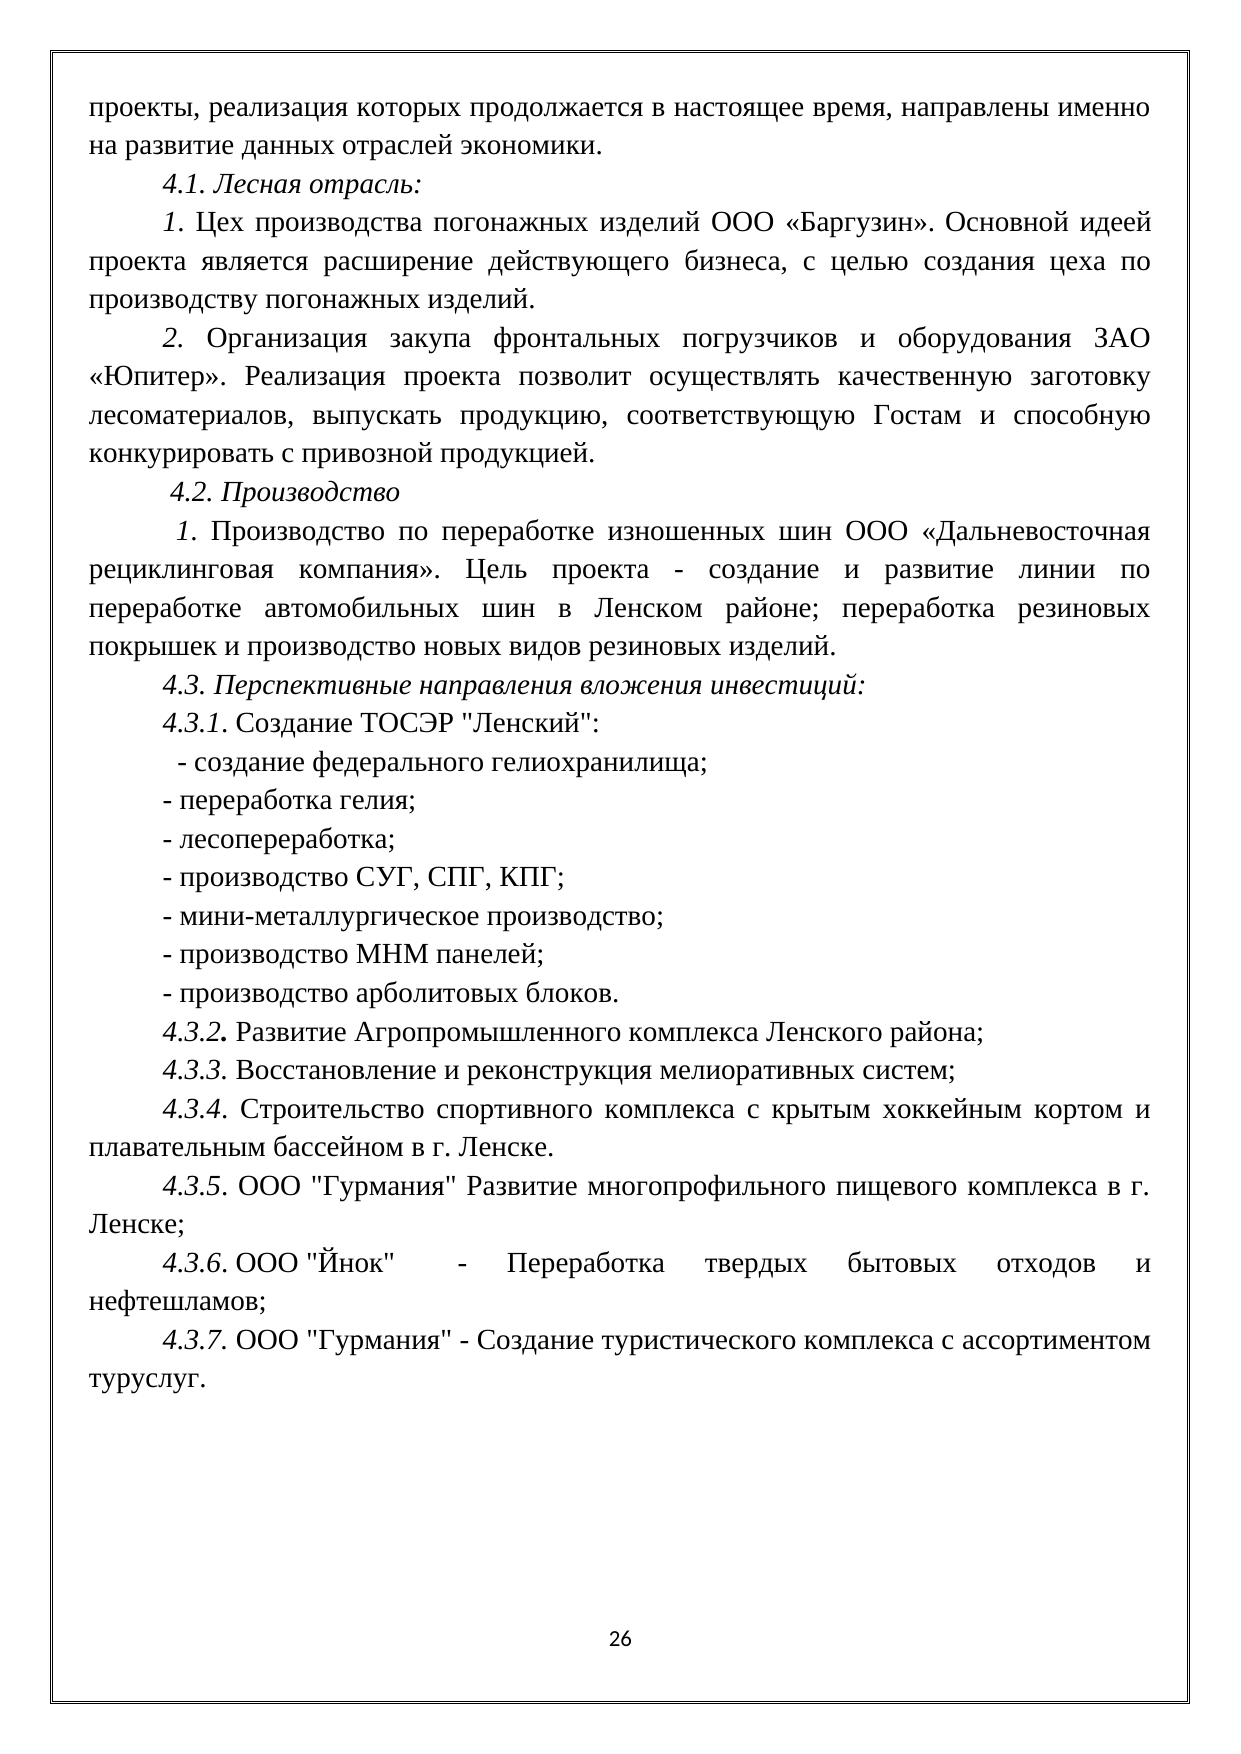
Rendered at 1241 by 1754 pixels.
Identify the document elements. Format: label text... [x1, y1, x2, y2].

text 4.2. Производство [89, 474, 1152, 508]
text 4.3.6. ООО "Йнок" - Переработка твердых бытовых отходов и нефтешламов; [89, 1245, 1152, 1317]
text 2. Организация закупа фронтальных погрузчиков и оборудования ЗАО «Юпитер». Реализация проекта позволит осуществлять качественную заготовку лесоматериалов, выпускать продукцию, соответствующую Гостам и способную конкурировать с привозной продукцией. [89, 320, 1152, 469]
text - производство арболитовых блоков. [89, 975, 1152, 1009]
text - переработка гелия; [89, 782, 1152, 816]
text 1. Производство по переработке изношенных шин ООО «Дальневосточная рециклинговая компания». Цель проекта - создание и развитие линии по переработке автомобильных шин в Ленском районе; переработка резиновых покрышек и производство новых видов резиновых изделий. [89, 513, 1152, 662]
text - производство СУГ, СПГ, КПГ; [89, 859, 1152, 893]
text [89, 89, 1152, 161]
text 4.3. Перспективные направления вложения инвестиций: [89, 667, 1152, 700]
text 4.3.7. ООО "Гурмания" - Создание туристического комплекса с ассортиментом туруслуг. [89, 1322, 1152, 1394]
text 4.3.2. Развитие Агропромышленного комплекса Ленского района; [89, 1014, 1152, 1047]
text 4.3.1. Создание ТОСЭР "Ленский": [89, 705, 1152, 739]
text - производство МНМ панелей; [89, 937, 1152, 970]
text 1. Цех производства погонажных изделий ООО «Баргузин». Основной идеей проекта является расширение действующего бизнеса, с целью создания цеха по производству погонажных изделий. [89, 204, 1152, 315]
text 4.3.5. ООО "Гурмания" Развитие многопрофильного пищевого комплекса в г. Ленске; [89, 1168, 1152, 1240]
text - создание федерального гелиохранилища; [89, 744, 1152, 777]
text 4.3.4. Строительство спортивного комплекса с крытым хоккейным кортом и плавательным бассейном в г. Ленске. [89, 1091, 1152, 1163]
text 4.3.3. Восстановление и реконструкция мелиоративных систем; [89, 1052, 1152, 1086]
text - мини-металлургическое производство; [89, 898, 1152, 932]
text - лесопереработка; [89, 821, 1152, 854]
text 4.1. Лесная отрасль: [89, 166, 1152, 199]
